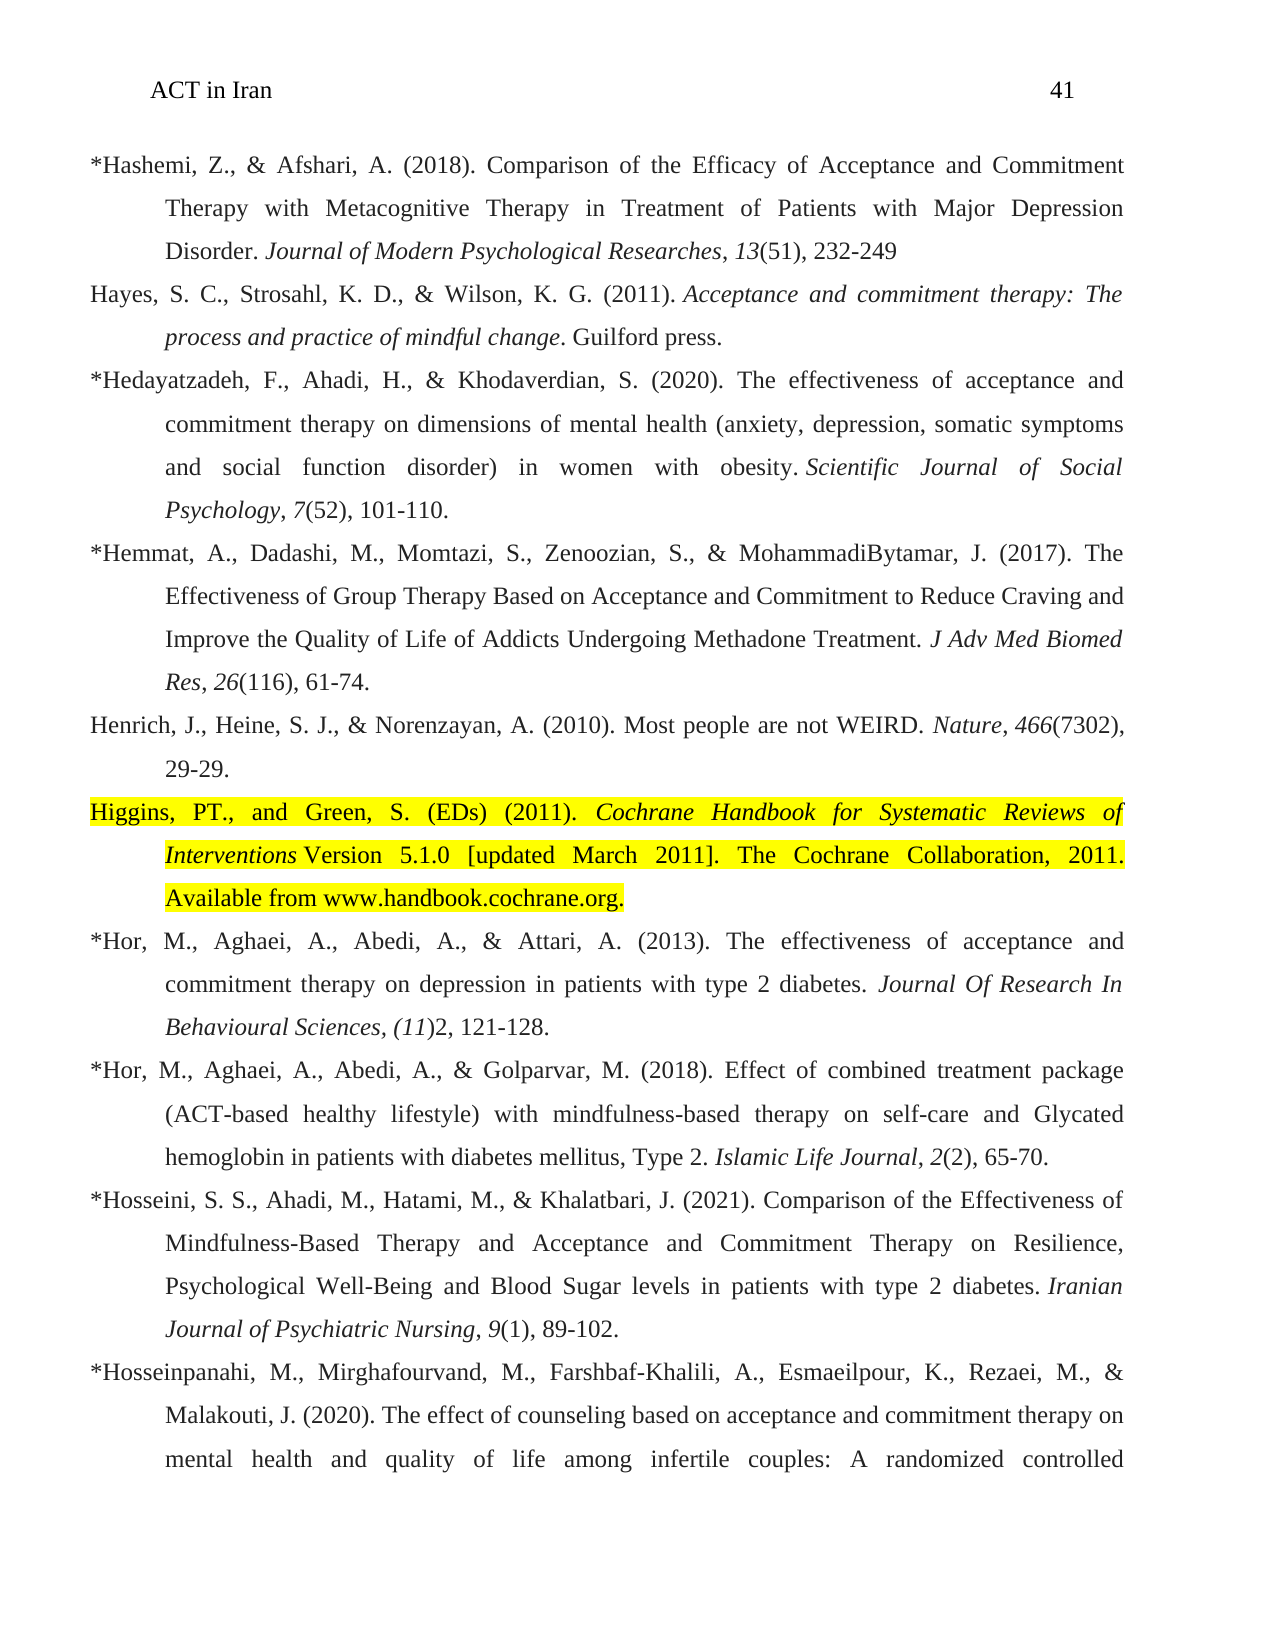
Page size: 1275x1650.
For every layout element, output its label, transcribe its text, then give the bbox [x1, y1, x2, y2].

text *Hor, M., Aghaei, A., Abedi, A., & Golparvar, M. (2018). Effect of combined treatment package (ACT-based healthy‎ lifestyle) with mindfulness-based therapy on self-care and‎ Glycated hemoglobin in patients with diabetes mellitus, Type 2‎. Islamic Life Journal, 2(2), 65-70. [90, 1084, 1125, 1171]
text *Hashemi, Z., & Afshari, A. (2018). Comparison of the Efficacy of Acceptance and Commitment Therapy with Metacognitive Therapy in Treatment of Patients with Major Depression Disorder. Journal of Modern Psychological Researches, 13(51), 232-249 [90, 179, 1125, 265]
text *Hosseini, S. S., Ahadi, M., Hatami, M., & Khalatbari, J. (2021). Comparison of the Effectiveness of Mindfulness-Based Therapy and Acceptance and Commitment Therapy on Resilience, Psychological Well-Being and Blood Sugar levels in patients with type 2 diabetes. Iranian Journal of Psychiatric Nursing, 9(1), 89-102. [90, 1214, 1125, 1343]
text *Hor, M., Aghaei, A., Abedi, A., & Attari, A. (2013). The effectiveness of acceptance and commitment therapy on depression in patients with type 2 diabetes. Journal Of Research In Behavioural Sciences, (11)2, 121-128. [90, 955, 1125, 1041]
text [90, 1386, 1125, 1472]
text *Hemmat, A., Dadashi, M., Momtazi, S., Zenoozian, S., & MohammadiBytamar, J. (2017). The Effectiveness of Group Therapy Based on Acceptance and Commitment to Reduce Craving and Improve the Quality of Life of Addicts Undergoing Methadone Treatment. J Adv Med Biomed Res, 26(116), 61-74. [90, 567, 1125, 696]
text Higgins, PT., and Green, S. (EDs) (2011). Cochrane Handbook for Systematic Reviews of Interventions Version 5.1.0 [updated March 2011]. The Cochrane Collaboration, 2011. Available from www.handbook.cochrane.org. [90, 804, 1125, 912]
text Hayes, S. C., Strosahl, K. D., & Wilson, K. G. (2011). Acceptance and commitment therapy: The process and practice of mindful change. Guilford press. [90, 279, 1125, 351]
text *Hedayatzadeh, F., Ahadi, H., & Khodaverdian, S. (2020). The effectiveness of acceptance and commitment therapy on dimensions of mental health (anxiety, depression, somatic symptoms and social function disorder) in women with obesity. Scientific Journal of Social Psychology, 7(52), 101-110. [90, 394, 1125, 524]
text Henrich, J., Heine, S. J., & Norenzayan, A. (2010). Most people are not WEIRD. Nature, 466(7302), 29-29. [90, 711, 1125, 782]
